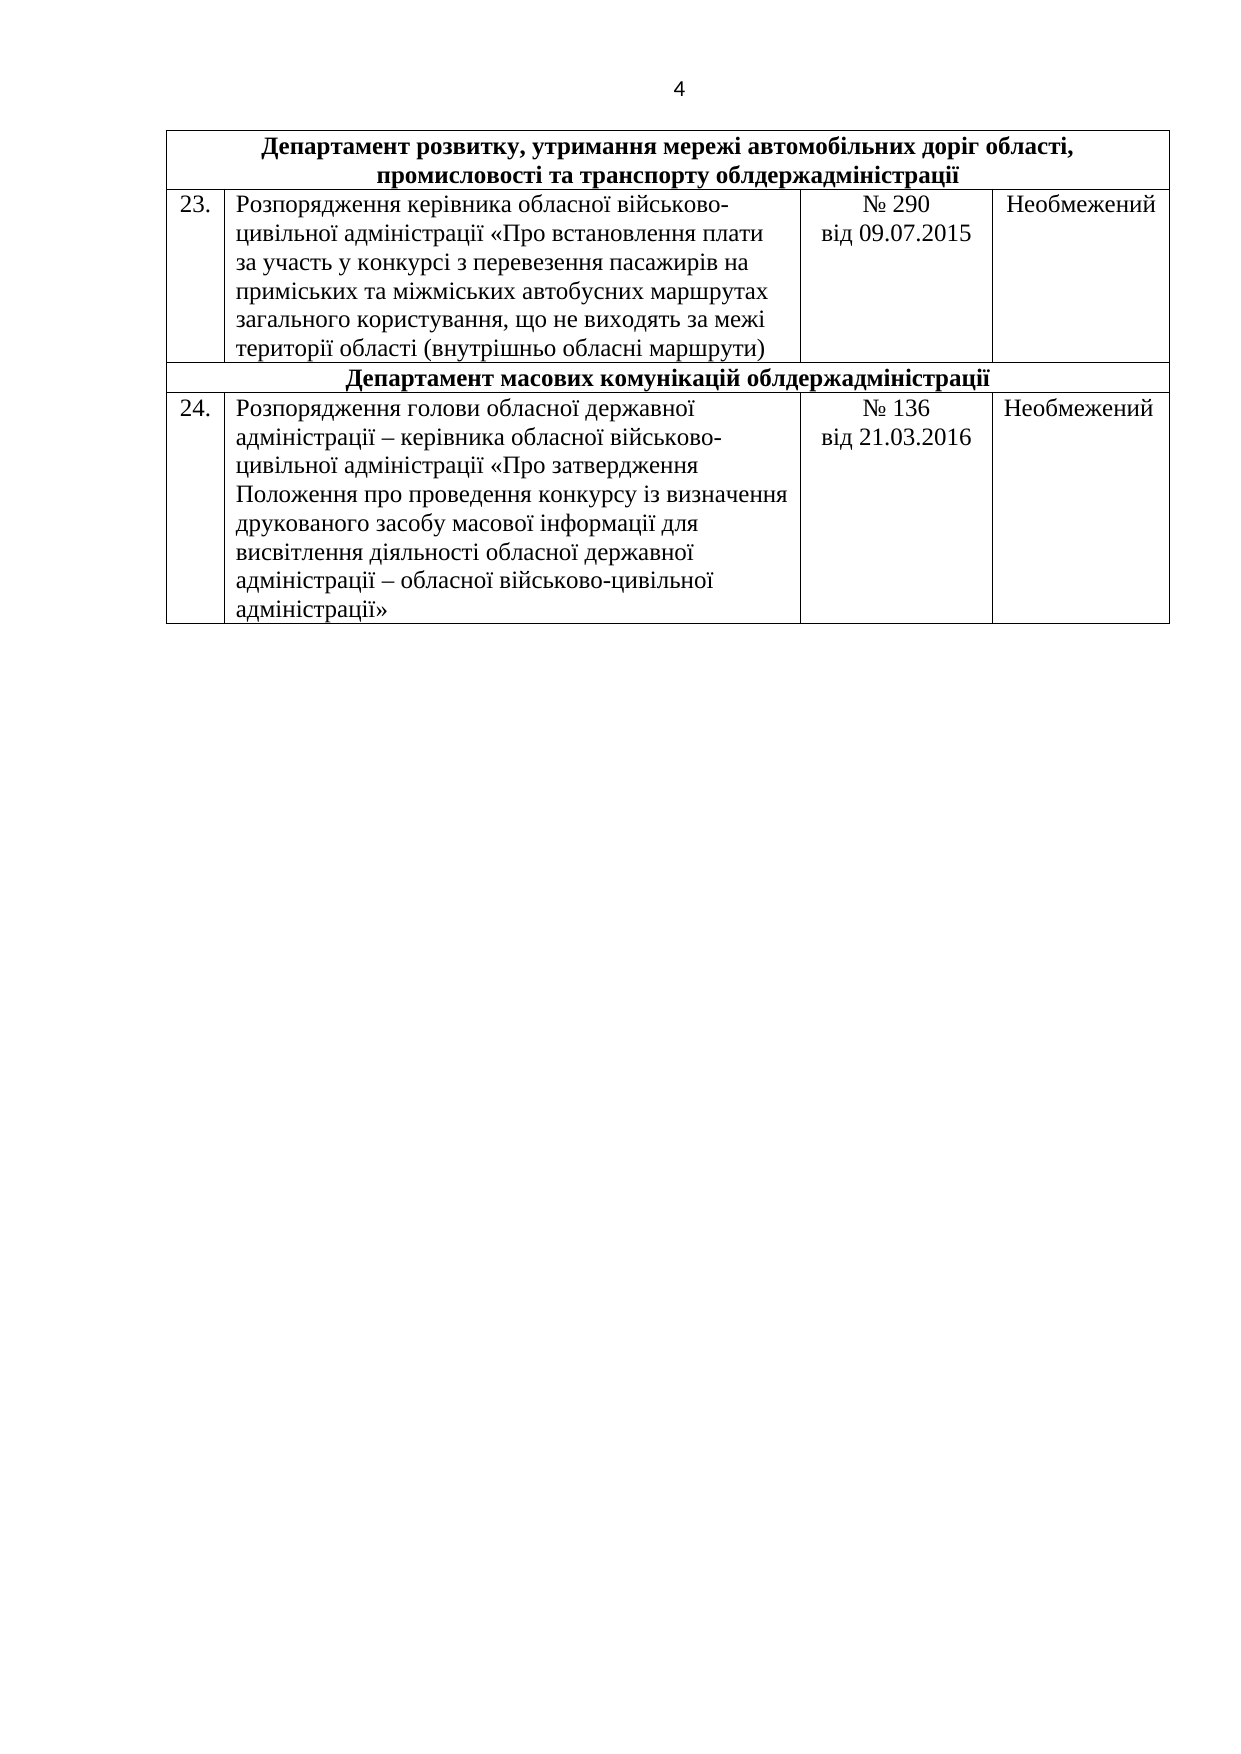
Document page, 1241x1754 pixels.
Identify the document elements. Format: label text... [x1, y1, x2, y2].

table_cell Розпорядження керівника обласної військово-цивільної адміністрації «Про встановлення плати за участь у конкурсі з перевезення пасажирів на приміських та міжміських автобусних маршрутах загального користування, що не виходять за межі території області (внутрішньо обласні маршрути) [225, 190, 800, 362]
table_cell Департамент розвитку, утримання мережі автомобільних доріг області, промисловості та транспорту облдержадміністрації [167, 131, 1169, 188]
table_cell Розпорядження голови обласної державної адміністрації ‒ керівника обласної військово-цивільної адміністрації «Про затвердження Положення про проведення конкурсу із визначення друкованого засобу масової інформації для висвітлення діяльності обласної державної адміністрації ‒ обласної військово-цивільної адміністрації» [225, 393, 800, 623]
table_cell Необмежений [993, 190, 1169, 362]
table_cell Департамент масових комунікацій облдержадміністрації [167, 363, 1169, 392]
table_cell 24. [167, 393, 224, 623]
table_cell № 136 від 21.03.2016 [801, 393, 992, 623]
table_cell Необмежений [993, 393, 1169, 623]
table_cell № 290 від 09.07.2015 [801, 190, 992, 362]
table_cell 23. [167, 190, 224, 362]
